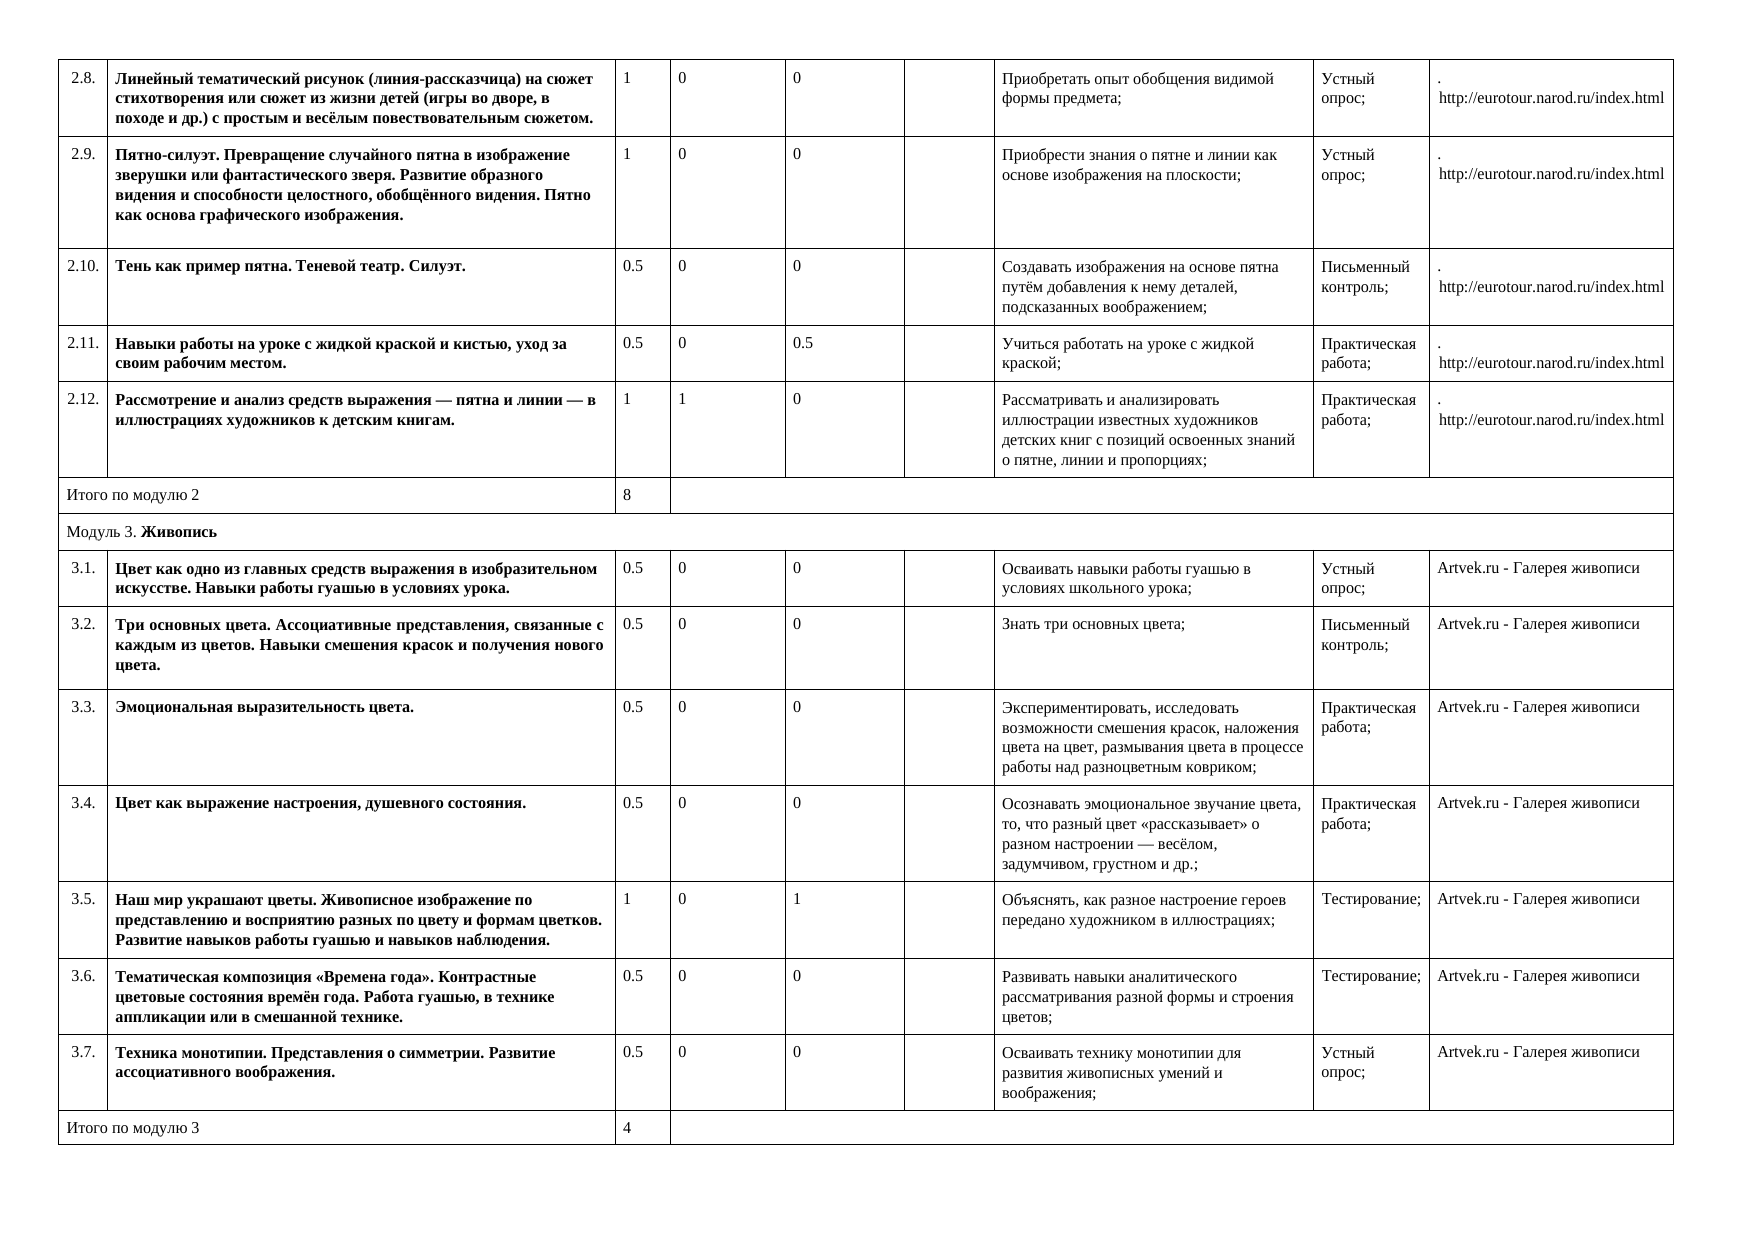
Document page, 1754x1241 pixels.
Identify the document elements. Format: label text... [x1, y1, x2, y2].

table_cell 8 [616, 478, 670, 513]
table_cell 0.5 [616, 551, 670, 606]
table_cell 0 [786, 607, 904, 688]
table_cell . http://eurotour.narod.ru/index.html [1430, 137, 1673, 248]
table_cell Тестирование; [1314, 959, 1429, 1034]
table_cell Artvek.ru - Галерея живописи [1430, 551, 1673, 606]
table_cell 2.11. [59, 326, 107, 381]
table_cell 0 [786, 382, 904, 477]
table_cell 0 [671, 607, 785, 688]
table_cell Тематическая композиция «Времена года». Контрастные цветовые состояния времён года. Работа гуашью, в технике аппликации или в смешанной технике. [108, 959, 615, 1034]
table_cell Цвет как выражение настроения, душевного состояния. [108, 786, 615, 881]
table_cell Три основных цвета. Ассоциативные представления, связанные с каждым из цветов. Навыки смешения красок и получения нового цвета. [108, 607, 615, 688]
table_header 0 [786, 60, 904, 136]
table_cell 1 [671, 382, 785, 477]
table_cell Artvek.ru - Галерея живописи [1430, 607, 1673, 688]
table_cell Приобрести знания о пятне и линии как основе изображения на плоскости; [995, 137, 1313, 248]
table_cell 0.5 [616, 959, 670, 1034]
table_cell 3.1. [59, 551, 107, 606]
table_cell 2.12. [59, 382, 107, 477]
table_cell 0.5 [616, 786, 670, 881]
table_cell 0.5 [616, 249, 670, 324]
table_cell Практическая работа; [1314, 326, 1429, 381]
table_cell Artvek.ru - Галерея живописи [1430, 1035, 1673, 1110]
table_cell [905, 690, 994, 785]
table_cell Рассматривать и анализировать иллюстрации известных художников детских книг с позиций освоенных знаний о пятне, линии и пропорциях; [995, 382, 1313, 477]
table_cell Наш мир украшают цветы. Живописное изображение по представлению и восприятию разных по цвету и формам цветков. Развитие навыков работы гуашью и навыков наблюдения. [108, 882, 615, 957]
table_cell 0.5 [616, 607, 670, 688]
table_cell 1 [786, 882, 904, 957]
table_cell 0 [786, 1035, 904, 1110]
table_header 2.8. [59, 60, 107, 136]
table_header 0 [671, 60, 785, 136]
table_cell Модуль 3. Живопись [59, 514, 1673, 549]
table_cell . http://eurotour.narod.ru/index.html [1430, 326, 1673, 381]
table_cell 3.7. [59, 1035, 107, 1110]
table_cell 0 [786, 551, 904, 606]
table_cell [905, 882, 994, 957]
table_cell 0.5 [786, 326, 904, 381]
table_cell Навыки работы на уроке с жидкой краской и кистью, уход за своим рабочим местом. [108, 326, 615, 381]
table_cell Создавать изображения на основе пятна путём добавления к нему деталей, подсказанных воображением; [995, 249, 1313, 324]
table_cell 0.5 [616, 690, 670, 785]
table_cell 3.4. [59, 786, 107, 881]
table_header Линейный тематический рисунок (линия-рассказчица) на сюжет стихотворения или сюжет из жизни детей (игры во дворе, в походе и др.) с простым и весёлым повествовательным сюжетом. [108, 60, 615, 136]
table_cell [905, 137, 994, 248]
table_cell Устный опрос; [1314, 551, 1429, 606]
table_cell 0 [786, 786, 904, 881]
table_cell Artvek.ru - Галерея живописи [1430, 786, 1673, 881]
table_cell Artvek.ru - Галерея живописи [1430, 959, 1673, 1034]
table_cell Знать три основных цвета; [995, 607, 1313, 688]
table_cell 0 [786, 137, 904, 248]
table_cell 4 [616, 1111, 670, 1144]
table_cell 0 [671, 786, 785, 881]
table_cell 0 [671, 882, 785, 957]
table_cell Объяснять, как разное настроение героев передано художником в иллюстрациях; [995, 882, 1313, 957]
table_cell Эмоциональная выразительность цвета. [108, 690, 615, 785]
table_cell [905, 551, 994, 606]
table_cell Осознавать эмоциональное звучание цвета, то, что разный цвет «рассказывает» о разном настроении — весёлом, задумчивом, грустном и др.; [995, 786, 1313, 881]
table_cell [905, 607, 994, 688]
table_cell [905, 1035, 994, 1110]
table_cell 0 [671, 249, 785, 324]
table_cell Тень как пример пятна. Теневой театр. Силуэт. [108, 249, 615, 324]
table_cell [671, 478, 1673, 513]
table_cell 0 [671, 959, 785, 1034]
table_cell Практическая работа; [1314, 690, 1429, 785]
table_cell Итого по модулю 3 [59, 1111, 615, 1144]
table_cell 0 [671, 1035, 785, 1110]
table_cell [905, 326, 994, 381]
table_cell 0 [671, 137, 785, 248]
table_header [905, 60, 994, 136]
table_cell 0.5 [616, 326, 670, 381]
table_cell Artvek.ru - Галерея живописи [1430, 690, 1673, 785]
table_cell 0 [671, 326, 785, 381]
table_cell Итого по модулю 2 [59, 478, 615, 513]
table_cell [905, 786, 994, 881]
table_cell Практическая работа; [1314, 382, 1429, 477]
table_cell 0 [671, 551, 785, 606]
table_cell Осваивать навыки работы гуашью в условиях школьного урока; [995, 551, 1313, 606]
table_cell [671, 1111, 1673, 1144]
table_cell 0.5 [616, 1035, 670, 1110]
table_cell 3.2. [59, 607, 107, 688]
table_cell Устный опрос; [1314, 1035, 1429, 1110]
table_cell Практическая работа; [1314, 786, 1429, 881]
table_cell Осваивать технику монотипии для развития живописных умений и воображения; [995, 1035, 1313, 1110]
table_cell 3.3. [59, 690, 107, 785]
table_cell [905, 249, 994, 324]
table_cell 0 [671, 690, 785, 785]
table_cell 0 [786, 249, 904, 324]
table_cell 3.6. [59, 959, 107, 1034]
table_cell Экспериментировать, исследовать возможности смешения красок, наложения цвета на цвет, размывания цвета в процессе работы над разноцветным ковриком; [995, 690, 1313, 785]
table_cell . http://eurotour.narod.ru/index.html [1430, 249, 1673, 324]
table_cell Цвет как одно из главных средств выражения в изобразительном искусстве. Навыки работы гуашью в условиях урока. [108, 551, 615, 606]
table_cell Развивать навыки аналитического рассматривания разной формы и строения цветов; [995, 959, 1313, 1034]
table_cell 3.5. [59, 882, 107, 957]
table_cell 0 [786, 690, 904, 785]
table_header Приобретать опыт обобщения видимой формы предмета; [995, 60, 1313, 136]
table_cell 1 [616, 137, 670, 248]
table_cell Рассмотрение и анализ средств выражения — пятна и линии — в иллюстрациях художников к детским книгам. [108, 382, 615, 477]
table_cell . http://eurotour.narod.ru/index.html [1430, 382, 1673, 477]
table_cell 1 [616, 882, 670, 957]
table_cell 1 [616, 382, 670, 477]
table_cell [905, 959, 994, 1034]
table_cell Пятно-силуэт. Превращение случайного пятна в изображение зверушки или фантастического зверя. Развитие образного видения и способности целостного, обобщённого видения. Пятно как основа графического изображения. [108, 137, 615, 248]
table_header Устный опрос; [1314, 60, 1429, 136]
table_header . http://eurotour.narod.ru/index.html [1430, 60, 1673, 136]
table_cell Учиться работать на уроке с жидкой краской; [995, 326, 1313, 381]
table_cell Техника монотипии. Представления о симметрии. Развитие ассоциативного воображения. [108, 1035, 615, 1110]
table_cell Artvek.ru - Галерея живописи [1430, 882, 1673, 957]
table_cell Письменный контроль; [1314, 607, 1429, 688]
table_cell Письменный контроль; [1314, 249, 1429, 324]
table_cell [905, 382, 994, 477]
table_cell Устный опрос; [1314, 137, 1429, 248]
table_cell 0 [786, 959, 904, 1034]
table_cell 2.10. [59, 249, 107, 324]
table_header 1 [616, 60, 670, 136]
table_cell Тестирование; [1314, 882, 1429, 957]
table_cell 2.9. [59, 137, 107, 248]
